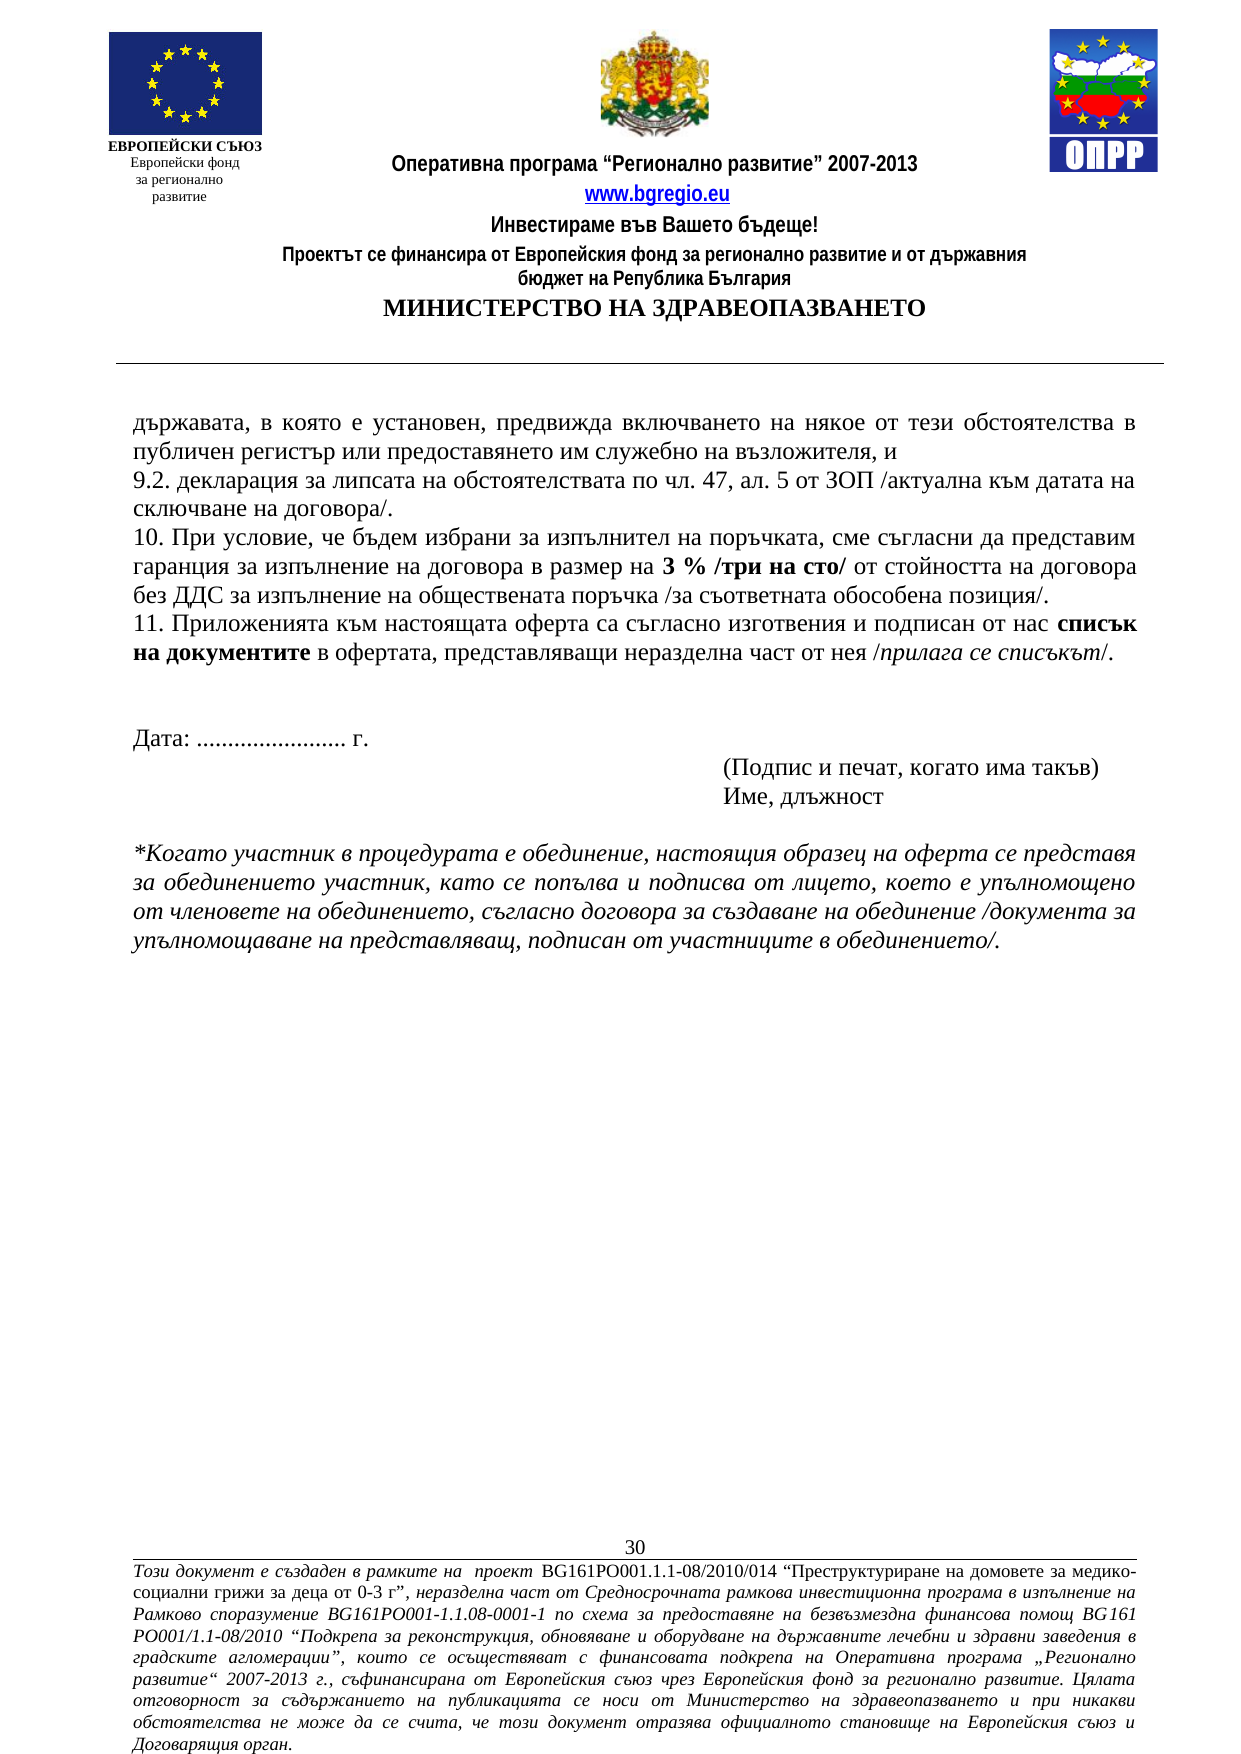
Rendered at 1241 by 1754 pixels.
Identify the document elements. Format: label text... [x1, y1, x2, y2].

text 10. При условие, че бъдем избрани за изпълнител на поръчката, сме съгласни да представим гаранция за изпълнение на договора в размер на 3 % /три на сто/ от стойността на договора без ДДС за изпълнение на обществената поръчка /за съответната обособена позиция/. [133, 522, 1137, 608]
text *Когато участник в процедурата е обединение, настоящия образец на оферта се представя за обединението участник, като се попълва и подписва от лицето, което е упълномощено от членовете на обединението, съгласно договора за създаване на обединение /документа за упълномощаване на представляващ, подписан от участниците в обединението/. [133, 838, 1137, 953]
text Дата: ........................ г. [133, 723, 1137, 752]
text 11. Приложенията към настоящата оферта са съгласно изготвения и подписан от нас списък на документите в офертата, представляващи неразделна част от нея /прилага се списъкът/. [133, 608, 1137, 666]
text (Подпис и печат, когато има такъв) [133, 752, 1137, 781]
picture [106, 29, 264, 138]
picture [600, 29, 709, 138]
text Име, длъжност [133, 781, 1137, 810]
picture [1049, 29, 1158, 172]
text 9.2. декларация за липсата на обстоятелствата по чл. 47, ал. 5 от ЗОП /актуална към датата на сключване на договора/. [133, 465, 1137, 522]
